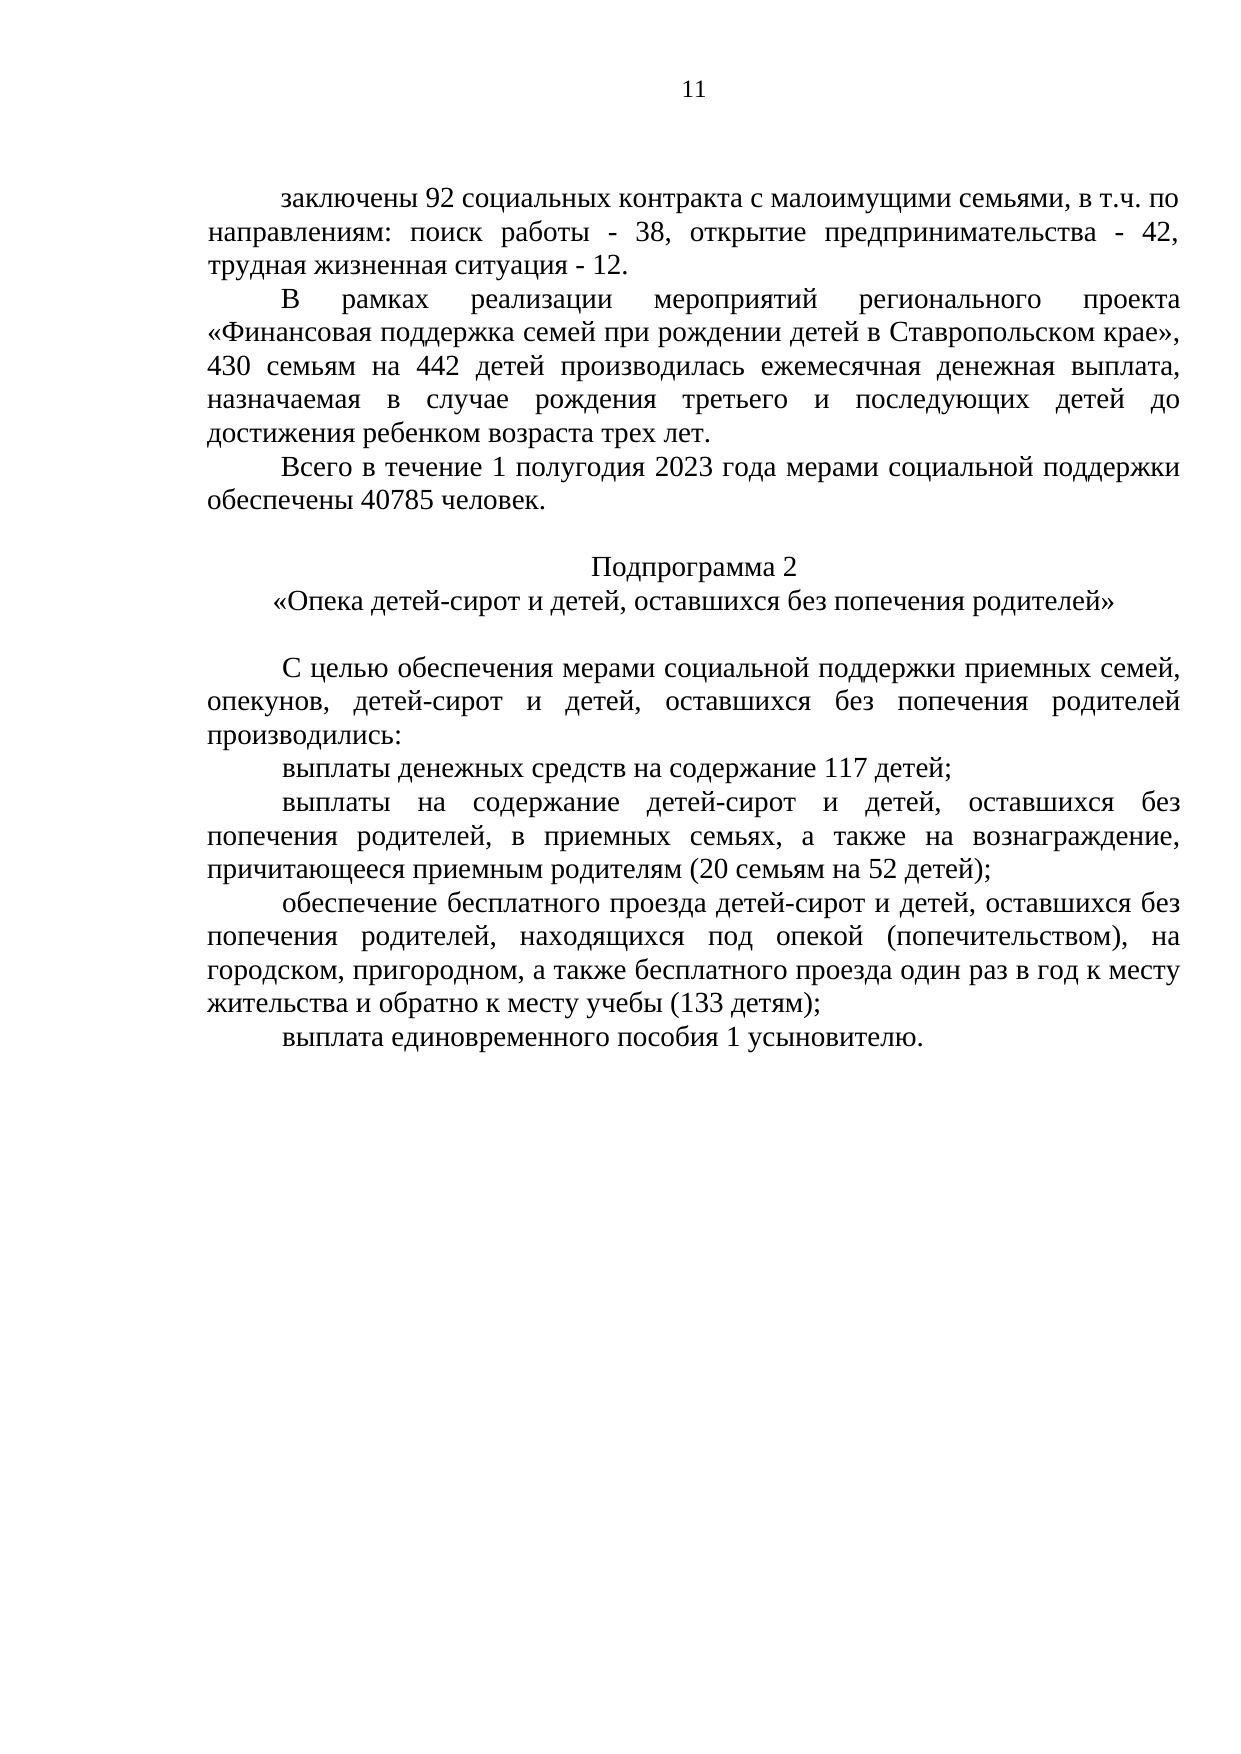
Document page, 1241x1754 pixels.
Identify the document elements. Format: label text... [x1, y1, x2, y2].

text заключены 92 социальных контракта с малоимущими семьями, в т.ч. по направлениям: поиск работы - 38, открытие предпринимательства - 42, трудная жизненная ситуация - 12. [208, 180, 1180, 281]
text выплаты на содержание детей-сирот и детей, оставшихся без попечения родителей, в приемных семьях, а также на вознаграждение, причитающееся приемным родителям (20 семьям на 52 детей); [207, 784, 1181, 885]
text выплата единовременного пособия 1 усыновителю. [207, 1019, 1181, 1052]
text В рамках реализации мероприятий регионального проекта «Финансовая поддержка семей при рождении детей в Ставропольском крае», 430 семьям на 442 детей производилась ежемесячная денежная выплата, назначаемая в случае рождения третьего и последующих детей до достижения ребенком возраста трех лет. [207, 281, 1181, 449]
text С целью обеспечения мерами социальной поддержки приемных семей, опекунов, детей-сирот и детей, оставшихся без попечения родителей производились: [207, 650, 1181, 751]
text выплаты денежных средств на содержание 117 детей; [207, 751, 1181, 784]
text «Опека детей-сирот и детей, оставшихся без попечения родителей» [207, 583, 1181, 616]
text обеспечение бесплатного проезда детей-сирот и детей, оставшихся без попечения родителей, находящихся под опекой (попечительством), на городском, пригородном, а также бесплатного проезда один раз в год к месту жительства и обратно к месту учебы (133 детям); [207, 885, 1181, 1019]
text Всего в течение 1 полугодия 2023 года мерами социальной поддержки обеспечены 40785 человек. [207, 449, 1181, 516]
text Подпрограмма 2 [207, 549, 1181, 583]
